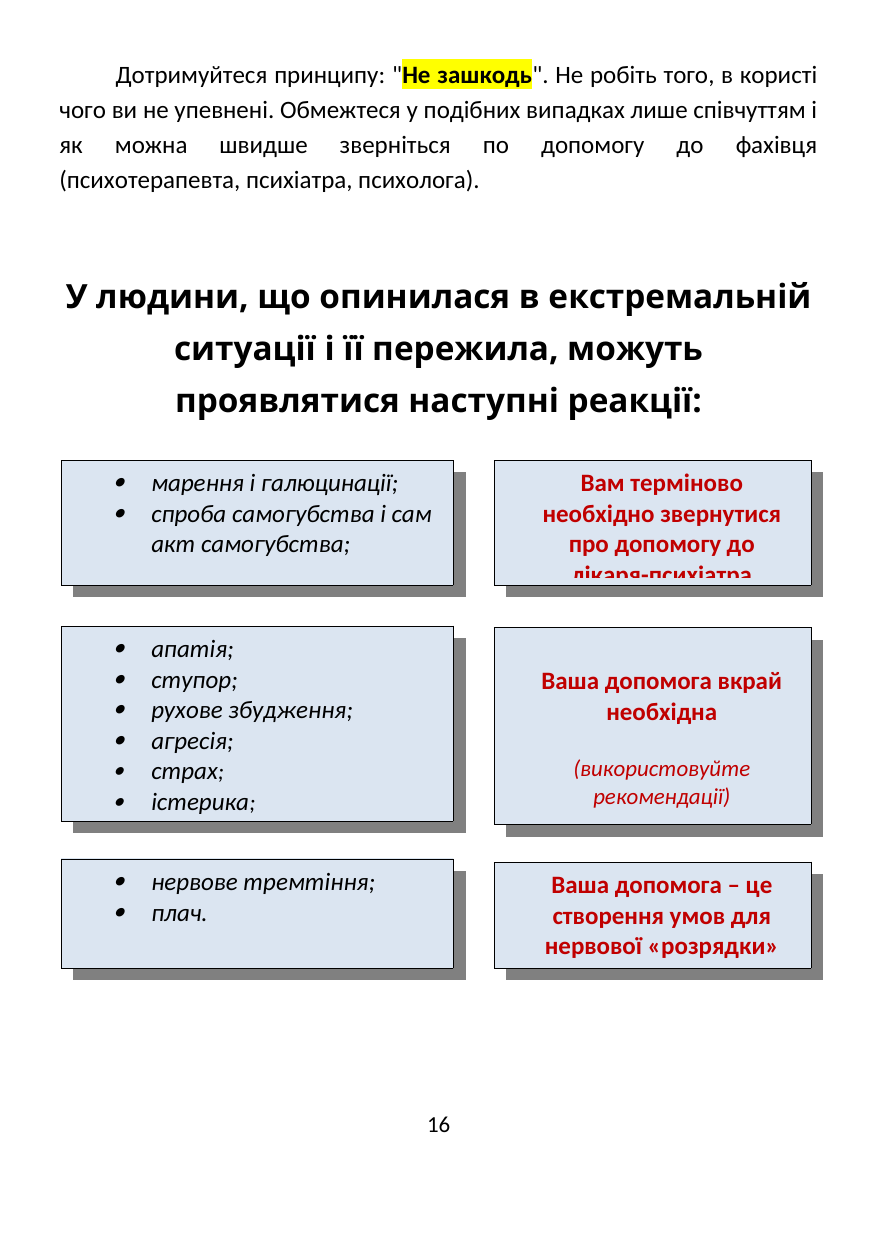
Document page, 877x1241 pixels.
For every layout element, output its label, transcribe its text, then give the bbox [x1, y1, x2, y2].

text У людини, що опинилася в екстремальній ситуації і її пережила, можуть проявлятися наступні реакції: [59, 273, 818, 423]
text Дотримуйтеся принципу: "Не зашкодь". Не робіть того, в користі чого ви не упевнені. Обмежтеся у подібних випадках лише співчуттям і як можна швидше зверніться по допомогу до фахівця (психотерапевта, психіатра, психолога). [59, 59, 818, 194]
